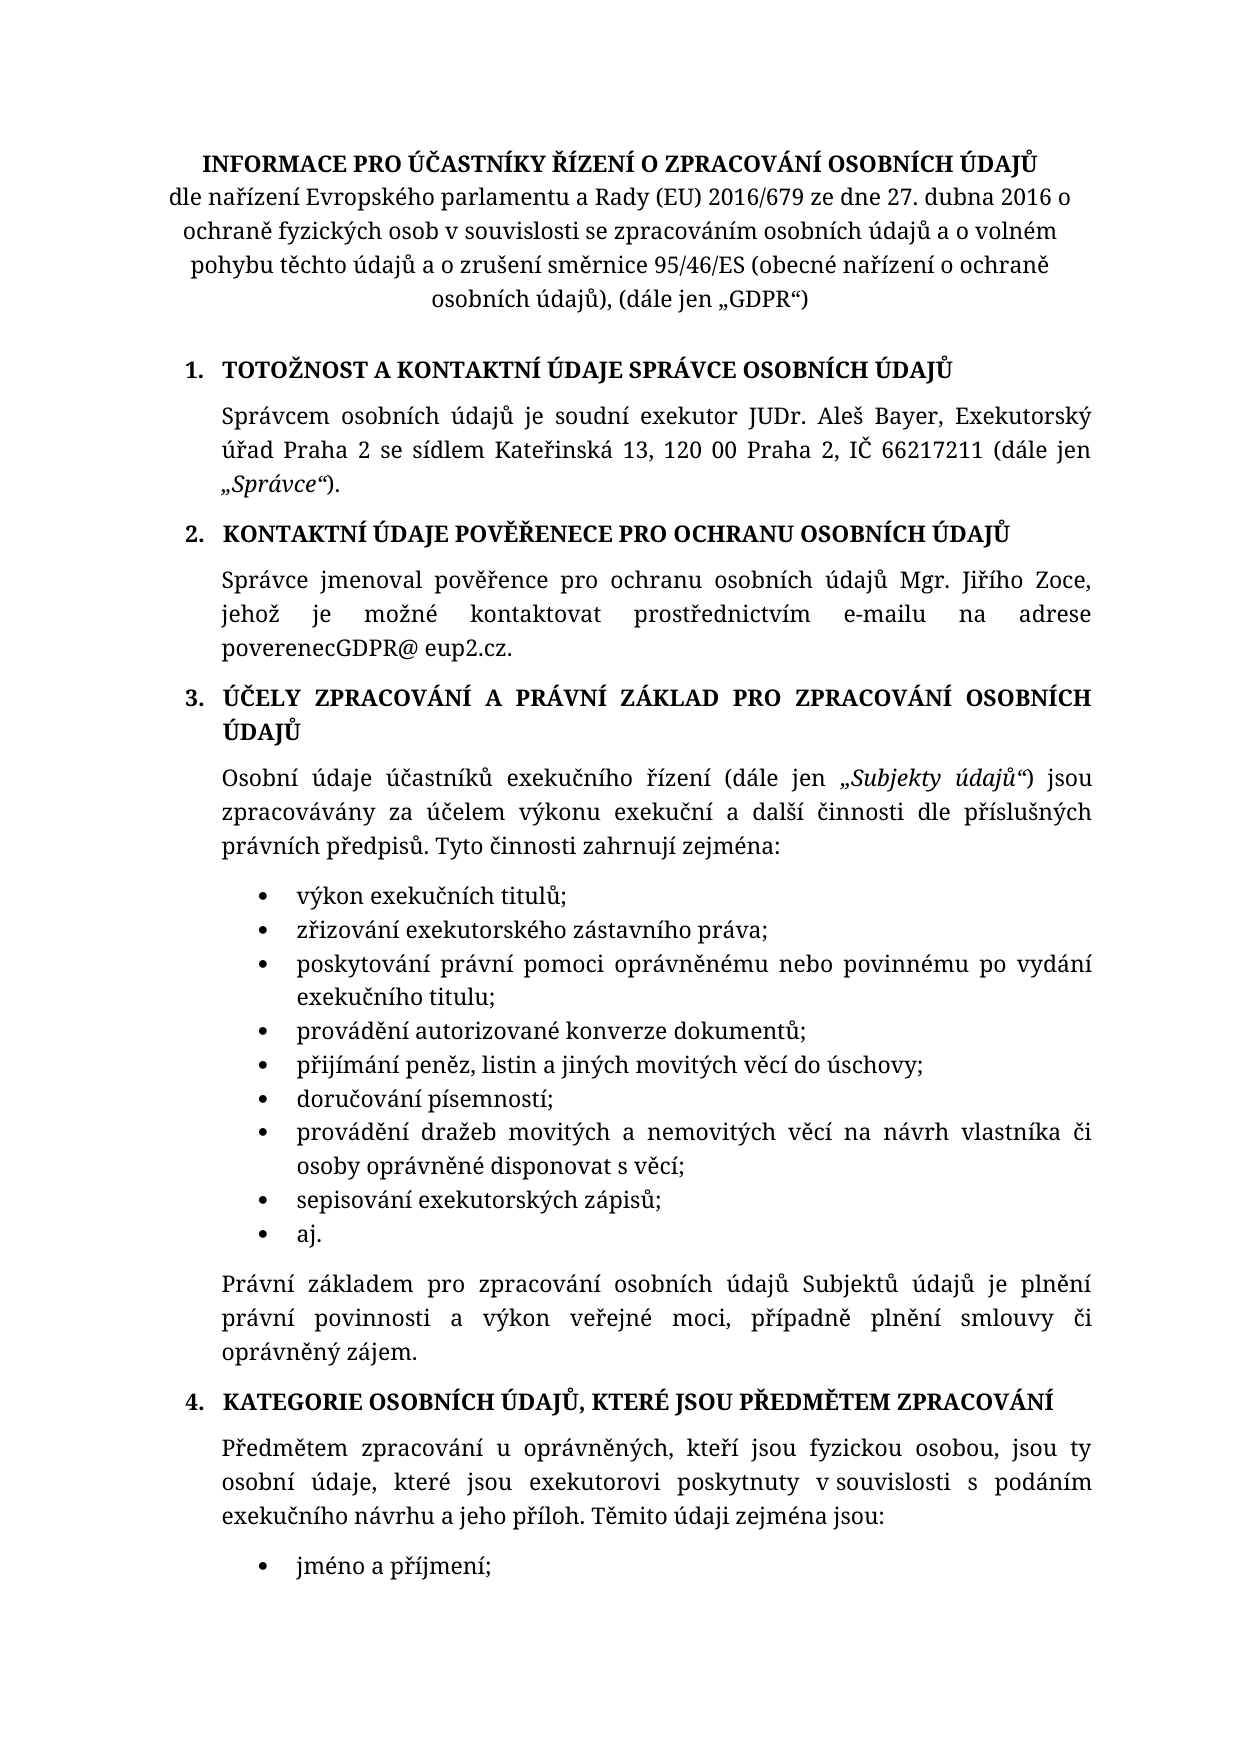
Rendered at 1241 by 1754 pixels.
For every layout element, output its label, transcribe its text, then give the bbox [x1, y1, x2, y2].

list přijímání peněz, listin a jiných movitých věcí do úschovy; [259, 1049, 1093, 1080]
list provádění dražeb movitých a nemovitých věcí na návrh vlastníka či osoby oprávněné disponovat s věcí; [259, 1116, 1093, 1181]
list jméno a příjmení; [259, 1550, 1093, 1581]
list sepisování exekutorských zápisů; [259, 1184, 1093, 1215]
list doručování písemností; [259, 1083, 1093, 1114]
list aj. [259, 1218, 1093, 1249]
list výkon exekučních titulů; [259, 880, 1093, 911]
list ÚČELY ZPRACOVÁNÍ A PRÁVNÍ ZÁKLAD PRO ZPRACOVÁNÍ OSOBNÍCH ÚDAJŮ [185, 682, 1093, 747]
list KONTAKTNÍ ÚDAJE POVĚŘENECE PRO OCHRANU OSOBNÍCH ÚDAJŮ [185, 518, 1093, 549]
text Informace Pro ÚČastníky řízení o zpracování osobních údajů [148, 148, 1093, 179]
list poskytování právní pomoci oprávněnému nebo povinnému po vydání exekučního titulu; [259, 948, 1093, 1013]
text Předmětem zpracování u oprávněných, kteří jsou fyzickou osobou, jsou ty osobní údaje, které jsou exekutorovi poskytnuty v souvislosti s podáním exekučního návrhu a jeho příloh. Těmito údaji zejména jsou: [221, 1432, 1093, 1531]
text Právní základem pro zpracování osobních údajů Subjektů údajů je plnění právní povinnosti a výkon veřejné moci, případně plnění smlouvy či oprávněný zájem. [221, 1268, 1093, 1367]
text Osobní údaje účastníků exekučního řízení (dále jen „Subjekty údajů“) jsou zpracovávány za účelem výkonu exekuční a další činnosti dle příslušných právních předpisů. Tyto činnosti zahrnují zejména: [221, 762, 1093, 861]
list provádění autorizované konverze dokumentů; [259, 1015, 1093, 1046]
list TOTOŽNOST A KONTAKTNÍ ÚDAJE SPRÁVCE OSOBNÍCH ÚDAJŮ [185, 354, 1093, 385]
text dle nařízení Evropského parlamentu a Rady (EU) 2016/679 ze dne 27. dubna 2016 o ochraně fyzických osob v souvislosti se zpracováním osobních údajů a o volném pohybu těchto údajů a o zrušení směrnice 95/46/ES (obecné nařízení o ochraně osobních údajů), (dále jen „GDPR“) [148, 181, 1093, 314]
text Správcem osobních údajů je soudní exekutor JUDr. Aleš Bayer, Exekutorský úřad Praha 2 se sídlem Kateřinská 13, 120 00 Praha 2, IČ 66217211 (dále jen „Správce“). [221, 400, 1093, 499]
list zřizování exekutorského zástavního práva; [259, 914, 1093, 945]
list KATEGORIE OSOBNÍCH ÚDAJŮ, KTERÉ JSOU PŘEDMĚTEM ZPRACOVÁNÍ [185, 1386, 1093, 1417]
text Správce jmenoval pověřence pro ochranu osobních údajů Mgr. Jiřího Zoce, jehož je možné kontaktovat prostřednictvím e-mailu na adrese poverenecGDPR@ eup2.cz. [221, 564, 1093, 663]
